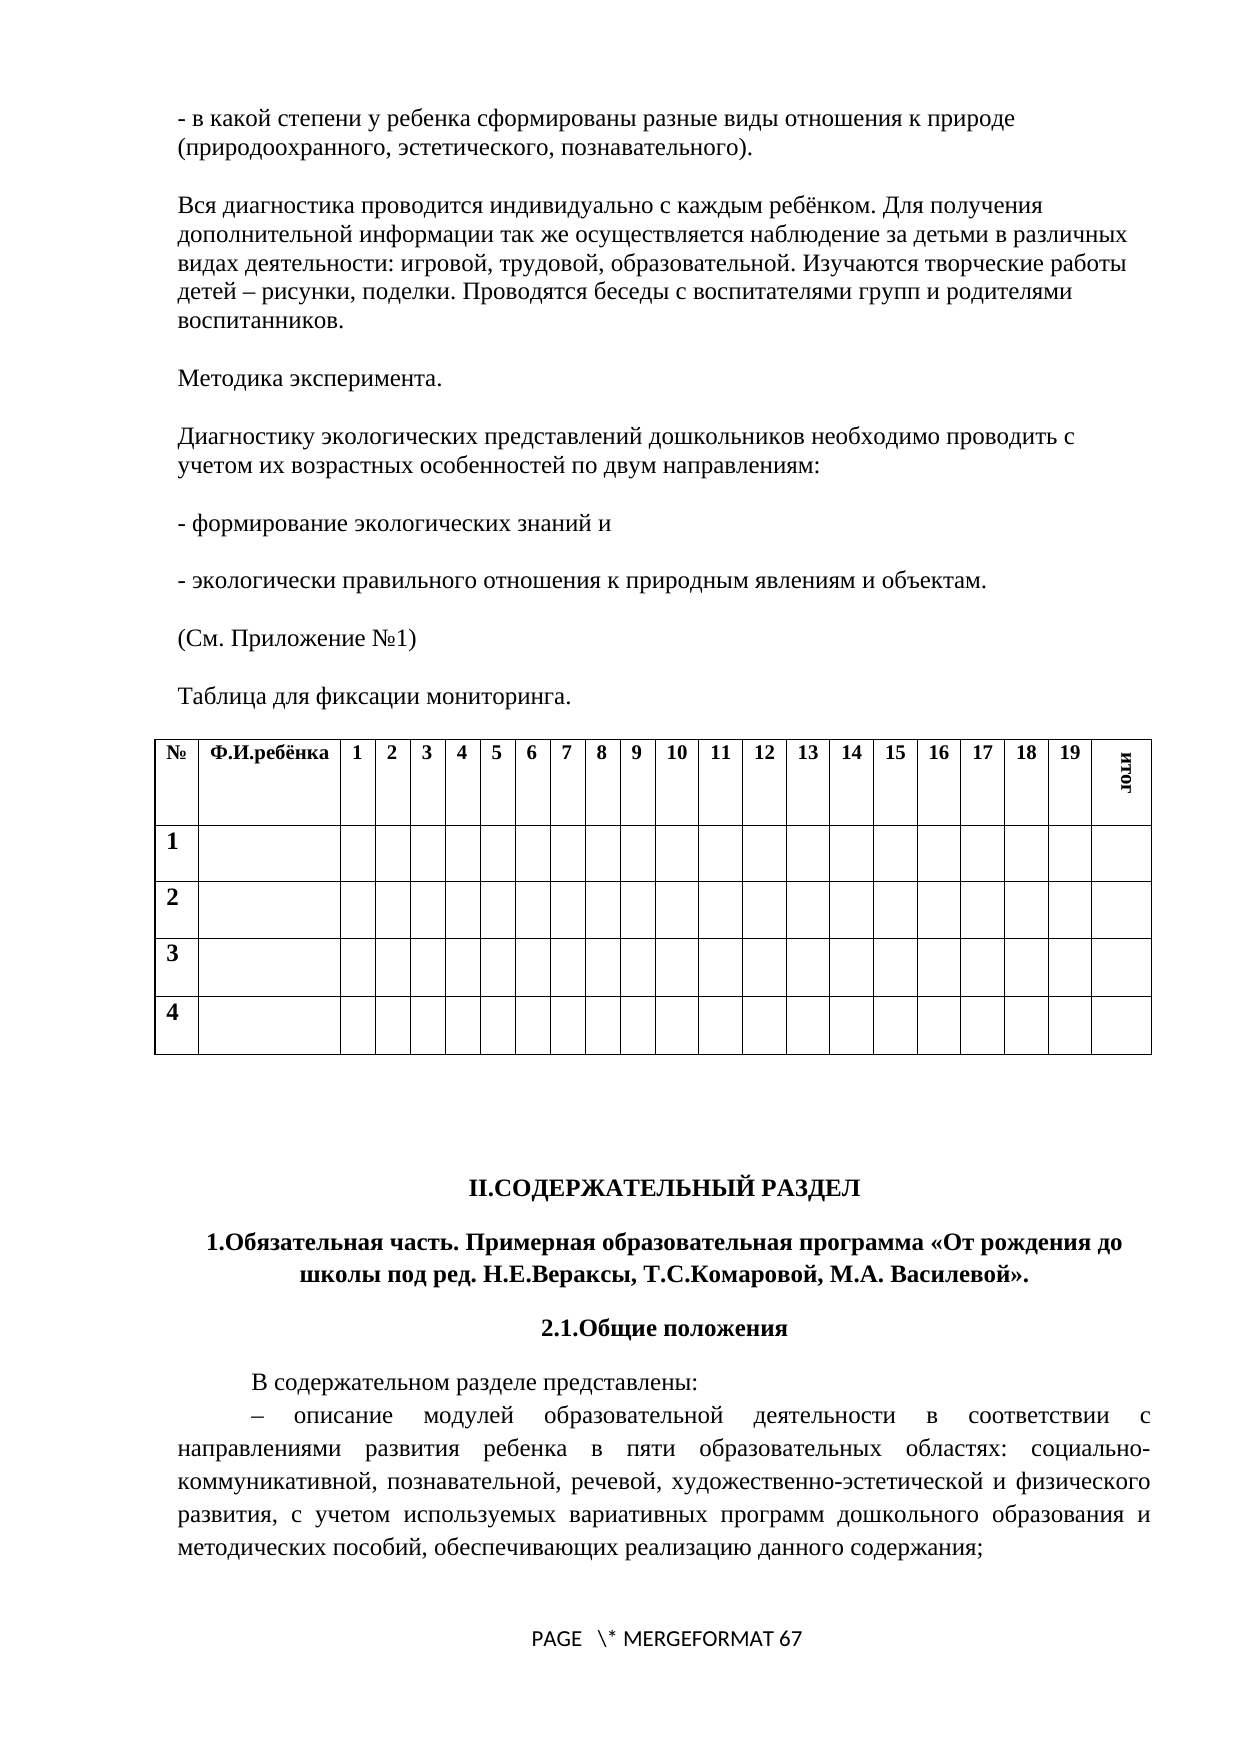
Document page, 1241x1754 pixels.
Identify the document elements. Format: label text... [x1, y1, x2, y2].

table_cell [341, 882, 375, 937]
table_header 18 [1005, 740, 1048, 825]
table_header итог [1092, 740, 1151, 825]
table_cell [1049, 939, 1091, 996]
text 2.1.Общие положения [177, 1313, 1152, 1342]
table_cell [699, 997, 742, 1054]
table_cell [1049, 882, 1091, 937]
table_cell [699, 826, 742, 881]
table_cell [481, 826, 515, 881]
table_cell [516, 939, 550, 996]
table_header 10 [656, 740, 698, 825]
text Вся диагностика проводится индивидуально с каждым ребёнком. Для получения дополнительной информации так же осуществляется наблюдение за детьми в различных видах деятельности: игровой, трудовой, образовательной. Изучаются творческие работы детей – рисунки, поделки. Проводятся беседы с воспитателями групп и родителями воспитанников. [177, 190, 1152, 334]
table_cell [411, 939, 445, 996]
table_cell [551, 826, 585, 881]
table_cell [1005, 826, 1048, 881]
table_cell [699, 939, 742, 996]
table_cell [586, 939, 620, 996]
table_cell [830, 826, 873, 881]
table_header 3 [411, 740, 445, 825]
table_header 13 [787, 740, 829, 825]
table_cell [551, 939, 585, 996]
table_cell [743, 939, 786, 996]
text (См. Приложение №1) [177, 623, 1152, 652]
table_cell [481, 997, 515, 1054]
table_cell [787, 997, 829, 1054]
text Методика эксперимента. [177, 363, 1152, 392]
table_cell [199, 939, 340, 996]
table_cell [874, 997, 917, 1054]
table_header 7 [551, 740, 585, 825]
table_cell [830, 939, 873, 996]
text – описание модулей образовательной деятельности в соответствии с направлениями развития ребенка в пяти образовательных областях: социально-коммуникативной, познавательной, речевой, художественно-эстетической и физического развития, с учетом используемых вариативных программ дошкольного образования и методических пособий, обеспечивающих реализацию данного содержания; [177, 1400, 1152, 1561]
table_cell [743, 882, 786, 937]
table_cell [199, 882, 340, 937]
table_cell [830, 997, 873, 1054]
table_cell [621, 826, 655, 881]
table_cell [961, 882, 1004, 937]
table_cell [1049, 997, 1091, 1054]
text - экологически правильного отношения к природным явлениям и объектам. [177, 566, 1152, 594]
table_cell [656, 939, 698, 996]
table_header 5 [481, 740, 515, 825]
table_cell [918, 939, 960, 996]
table_cell [376, 997, 410, 1054]
table_header 15 [874, 740, 917, 825]
table_header 1 [341, 740, 375, 825]
table_cell [586, 882, 620, 937]
table_cell [481, 939, 515, 996]
table_header 16 [918, 740, 960, 825]
text В содержательном разделе представлены: [177, 1367, 1152, 1396]
table_cell [376, 882, 410, 937]
table_cell [586, 997, 620, 1054]
table_cell [341, 939, 375, 996]
table_cell [874, 882, 917, 937]
table_cell [376, 939, 410, 996]
table_cell [199, 826, 340, 881]
table_header № [156, 740, 198, 825]
table_cell [787, 882, 829, 937]
table_cell [516, 882, 550, 937]
table_cell [551, 882, 585, 937]
table_cell [199, 997, 340, 1054]
table_header 9 [621, 740, 655, 825]
table_cell [376, 826, 410, 881]
text - формирование экологических знаний и [177, 508, 1152, 536]
table_cell [621, 939, 655, 996]
table_cell [446, 939, 480, 996]
table_cell [918, 997, 960, 1054]
table_cell [446, 997, 480, 1054]
table_header Ф.И.ребёнка [199, 740, 340, 825]
table_header 8 [586, 740, 620, 825]
table_cell [961, 939, 1004, 996]
table_cell [411, 882, 445, 937]
table_cell [586, 826, 620, 881]
text 1.Обязательная часть. Примерная образовательная программа «От рождения до школы под ред. Н.Е.Вераксы, Т.С.Комаровой, М.А. Василевой». [177, 1227, 1152, 1288]
table_cell [1005, 939, 1048, 996]
table_cell [874, 826, 917, 881]
table_cell [1005, 997, 1048, 1054]
table_cell [516, 826, 550, 881]
table_header 4 [446, 740, 480, 825]
table_cell [1049, 826, 1091, 881]
table_header 6 [516, 740, 550, 825]
table_cell [1005, 882, 1048, 937]
table_cell [516, 997, 550, 1054]
table_cell [918, 826, 960, 881]
table_header 19 [1049, 740, 1091, 825]
table_header 2 [376, 740, 410, 825]
table_cell [656, 882, 698, 937]
table_cell [830, 882, 873, 937]
table_cell [481, 882, 515, 937]
table_cell [787, 826, 829, 881]
table_cell [787, 939, 829, 996]
table_cell [341, 826, 375, 881]
text Диагностику экологических представлений дошкольников необходимо проводить с учетом их возрастных особенностей по двум направлениям: [177, 421, 1152, 478]
table_cell [341, 997, 375, 1054]
table_cell 4 [156, 997, 198, 1054]
table_cell 2 [156, 882, 198, 937]
table_cell [621, 882, 655, 937]
table_cell [621, 997, 655, 1054]
table_cell [411, 997, 445, 1054]
table_cell [961, 997, 1004, 1054]
table_cell [446, 826, 480, 881]
table_cell [743, 826, 786, 881]
table_header 12 [743, 740, 786, 825]
table_cell [1092, 997, 1151, 1054]
table_cell [1092, 882, 1151, 937]
text Таблица для фиксации мониторинга. [177, 681, 1152, 710]
table_cell [551, 997, 585, 1054]
table_cell [961, 826, 1004, 881]
table_header 17 [961, 740, 1004, 825]
table_cell [411, 826, 445, 881]
table_cell [743, 997, 786, 1054]
table_cell [1092, 826, 1151, 881]
text - в какой степени у ребенка сформированы разные виды отношения к природе (природоохранного, эстетического, познавательного). [177, 103, 1152, 161]
table_cell 1 [156, 826, 198, 881]
table_cell [699, 882, 742, 937]
table_cell [446, 882, 480, 937]
table_cell 3 [156, 939, 198, 996]
table_cell [656, 997, 698, 1054]
table_header 14 [830, 740, 873, 825]
table_cell [1092, 939, 1151, 996]
table_cell [656, 826, 698, 881]
table_cell [874, 939, 917, 996]
text II.СОДЕРЖАТЕЛЬНЫЙ РАЗДЕЛ [177, 1173, 1152, 1201]
table_cell [918, 882, 960, 937]
table_header 11 [699, 740, 742, 825]
